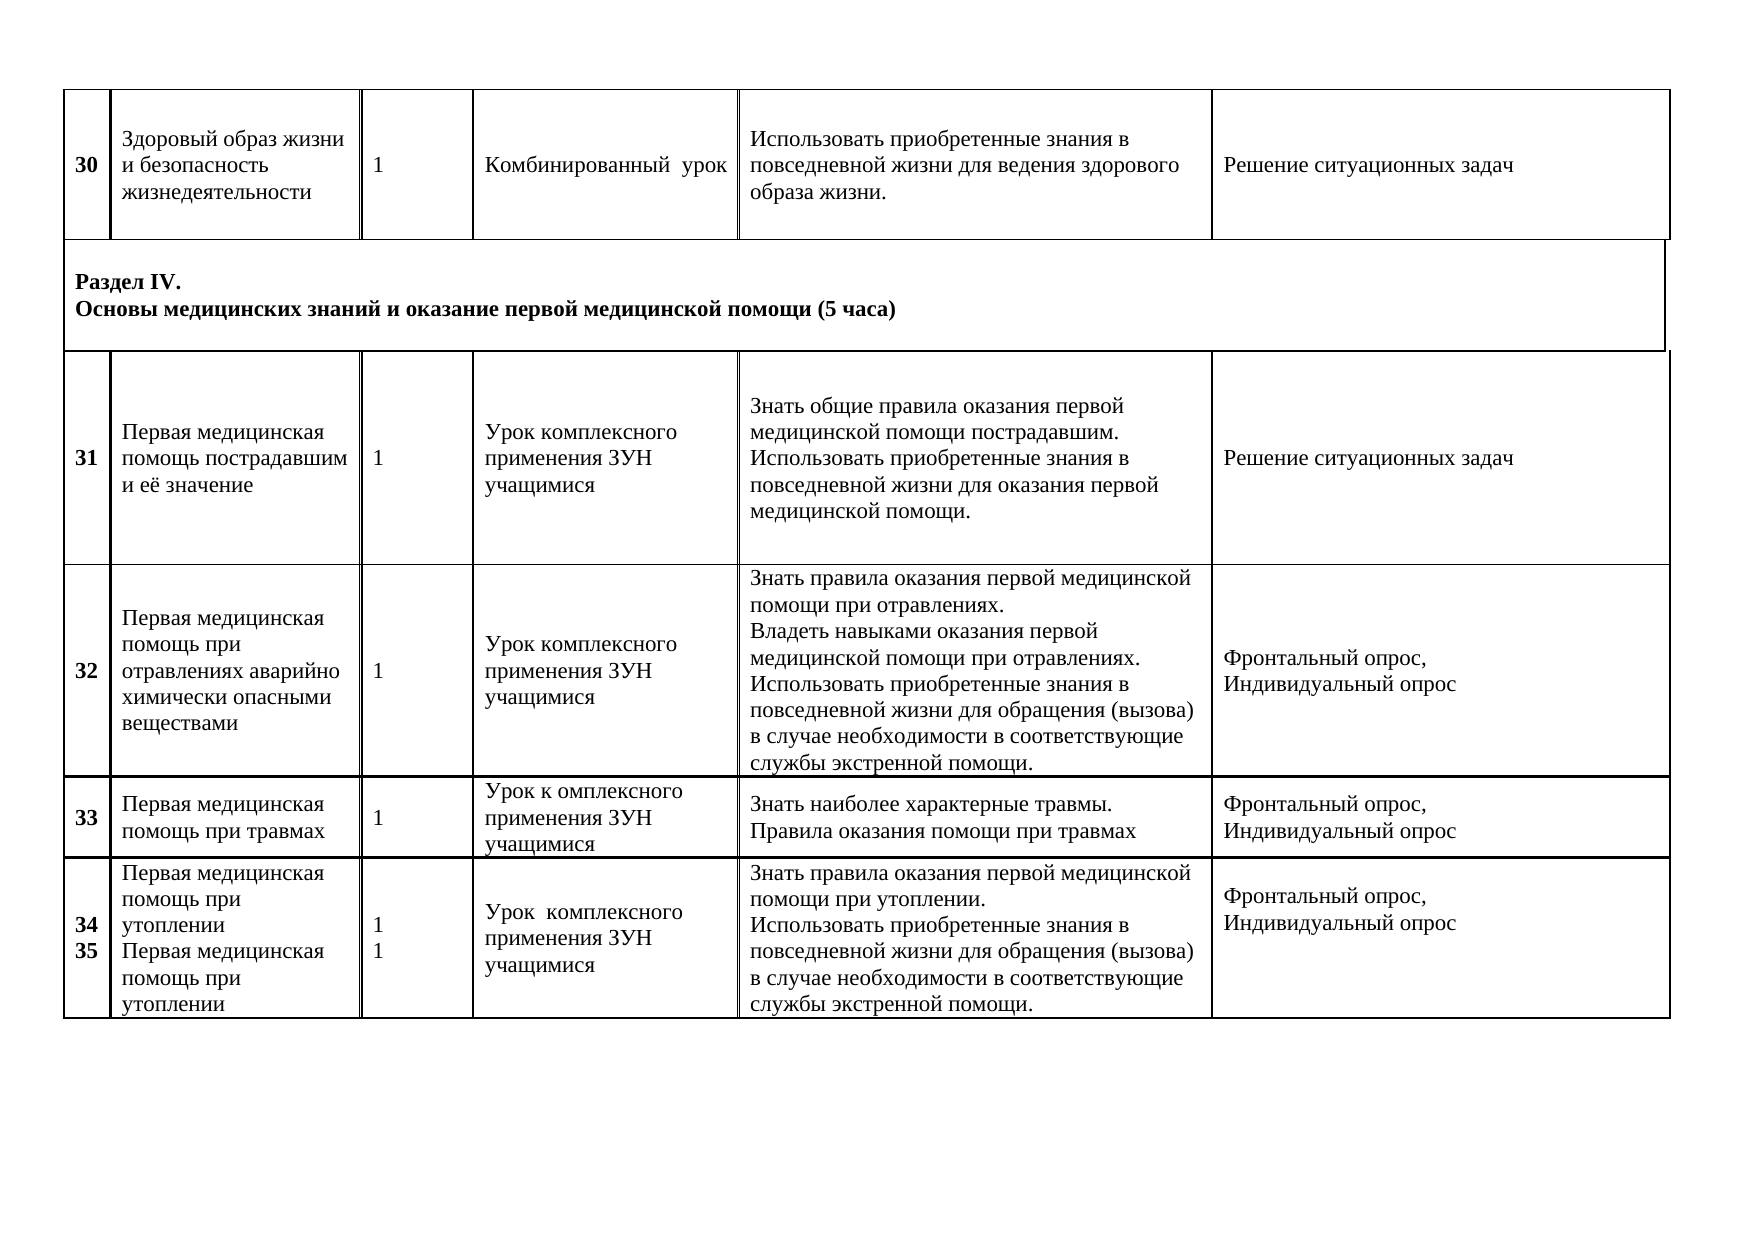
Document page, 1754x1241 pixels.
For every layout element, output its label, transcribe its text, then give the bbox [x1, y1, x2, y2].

table_cell 32 [65, 565, 109, 775]
table_cell Знать правила оказания первой медицинской помощи при утоплении. Использовать приобретенные знания в повседневной жизни для обращения (вызова) в случае необходимости в соответствующие службы экстренной помощи. [740, 859, 1211, 1017]
table_cell 1 [363, 778, 472, 856]
table_cell Фронтальный опрос, Индивидуальный опрос [1213, 859, 1669, 1017]
table_cell 34 35 [65, 859, 109, 1017]
table_cell Использовать приобретенные знания в повседневной жизни для ведения здорового образа жизни. [740, 90, 1211, 239]
table_cell Первая медицинская помощь при травмах [112, 778, 359, 856]
table_cell Первая медицинская помощь при утоплении Первая медицинская помощь при утоплении [112, 859, 359, 1017]
table_cell Решение ситуационных задач [1213, 350, 1669, 563]
table_cell 31 [65, 352, 109, 563]
table_cell 33 [65, 778, 109, 856]
table_cell Урок комплексного применения ЗУН учащимися [474, 352, 737, 563]
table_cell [474, 90, 737, 239]
table_cell 1 [363, 90, 472, 239]
table_cell 1 [363, 352, 472, 563]
table_cell Раздел IV. Основы медицинских знаний и оказание первой медицинской помощи (5 часа) [65, 240, 1664, 350]
table_cell 30 [65, 90, 109, 239]
table_cell Знать правила оказания первой медицинской помощи при отравлениях. Владеть навыками оказания первой медицинской помощи при отравлениях. Использовать приобретенные знания в повседневной жизни для обращения (вызова) в случае необходимости в соответствующие службы экстренной помощи. [740, 565, 1211, 775]
table_cell 1 1 [363, 859, 472, 1017]
table_cell Урок к омплексного применения ЗУН учащимися [474, 778, 737, 856]
table_cell Первая медицинская помощь при отравлениях аварийно химически опасными веществами [112, 565, 359, 775]
table_cell Урок комплексного применения ЗУН учащимися [474, 565, 737, 775]
table_cell Урок комплексного применения ЗУН учащимися [474, 859, 737, 1017]
table_cell Первая медицинская помощь пострадавшим и её значение [112, 352, 359, 563]
table_cell Решение ситуационных задач [1213, 90, 1669, 239]
table_cell 1 [363, 565, 472, 775]
table_cell Здоровый образ жизни и безопасность жизнедеятельности [112, 90, 359, 239]
table_cell Фронтальный опрос, Индивидуальный опрос [1213, 778, 1669, 856]
table_cell Знать наиболее характерные травмы. Правила оказания помощи при травмах [740, 778, 1211, 856]
table_cell Фронтальный опрос, Индивидуальный опрос [1213, 565, 1669, 775]
table_cell Знать общие правила оказания первой медицинской помощи пострадавшим. Использовать приобретенные знания в повседневной жизни для оказания первой медицинской помощи. [740, 352, 1211, 563]
